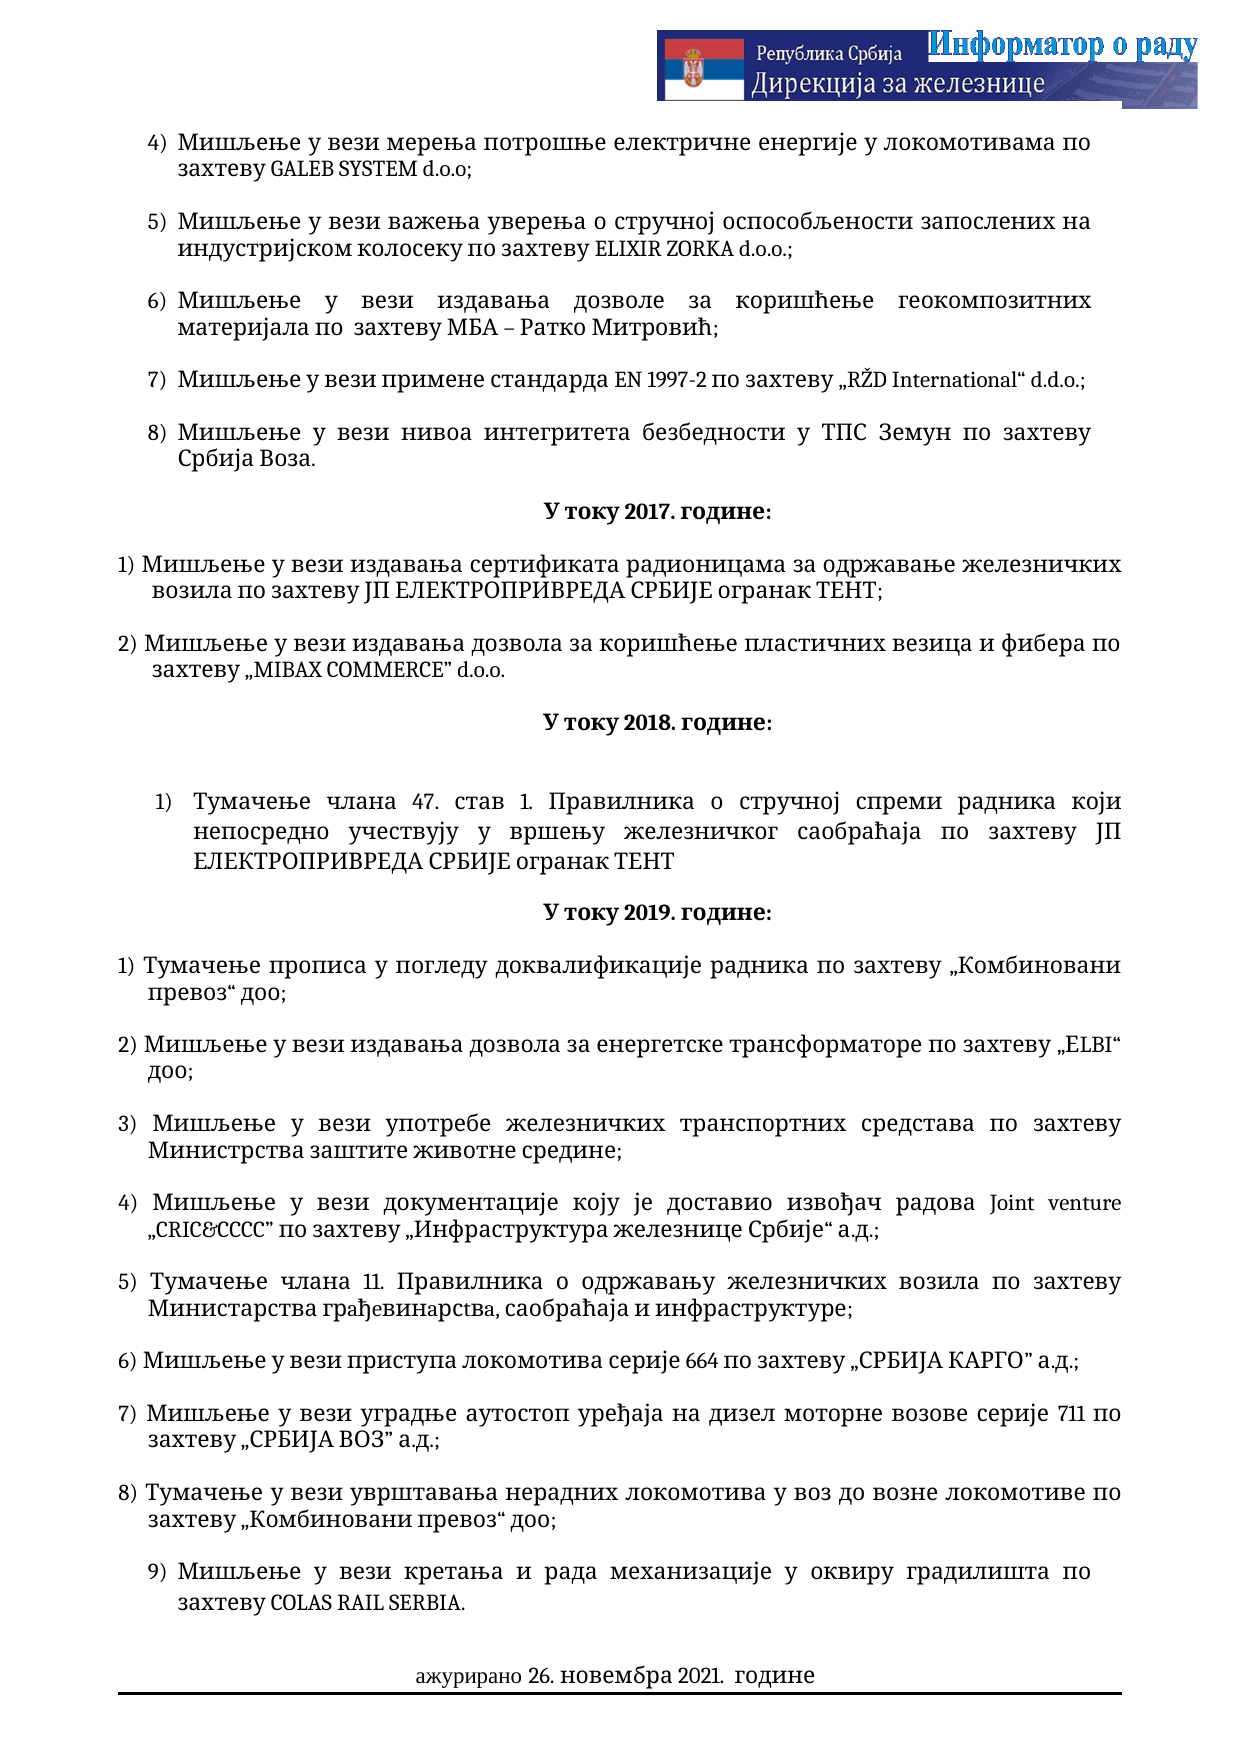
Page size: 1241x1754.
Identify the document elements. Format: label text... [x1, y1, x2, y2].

text 2) Мишљење у вези издавања дозвола за енергетске трансформаторе по захтеву „ЕLBI“ доо; [118, 1032, 1122, 1085]
text У току 2019. године: [118, 900, 1122, 927]
picture [657, 30, 1198, 109]
list Мишљење у вези примене стандарда EN 1997-2 по захтеву „RŽD International“ d.d.o.; [148, 367, 1092, 393]
text 7) Мишљење у вези уградње аутостоп уређаја на дизел моторне возове серије 711 по захтеву „СРБИЈА ВОЗ” а.д.; [118, 1401, 1122, 1454]
text 5) Тумачење члана 11. Правилника о одржавању железничких возила по захтеву Министарства грaђeвинaрсtвa, саобраћаја и инфраструктуре; [118, 1269, 1122, 1322]
list Мишљење у вези кретања и рада механизације у оквиру градилишта по захтеву COLAS RAIL SERBIA. [148, 1559, 1092, 1616]
text У току 2018. године: [118, 710, 1122, 736]
list Мишљење у вези мерења потрошње електричне енергије у локомотивама по захтеву GALEB SYSTEM d.o.o; [148, 130, 1092, 183]
text 2) Мишљење у вези издавања дозвола за коришћење пластичних везица и фибера по захтеву „MIBAX COMMERCE” d.o.o. [118, 631, 1122, 683]
picture [937, 30, 943, 44]
text 6) Мишљење у вези приступа локомотива серије 664 по захтеву „СРБИЈА КАРГО” а.д.; [118, 1348, 1122, 1374]
list Мишљење у вези издавања дозволе за коришћење геокомпозитних материјала по захтеву МБА – Ратко Митровић; [148, 288, 1092, 341]
text 1) Мишљење у вези издавања сертификата радионицама за одржавање железничких возила по захтеву ЈП ЕЛЕКТРОПРИВРЕДА СРБИЈЕ огранак ТЕНТ; [118, 552, 1122, 604]
list Тумачење члана 47. став 1. Правилника о стручној спреми радника који непосредно учествују у вршењу железничког саобраћаја по захтеву ЈП ЕЛЕКТРОПРИВРЕДА СРБИЈЕ огранак ТЕНТ [156, 789, 1122, 876]
text 3) Мишљење у вези употребе железничких транспортних средстава по захтеву Министрства заштите животне средине; [118, 1111, 1122, 1164]
list Мишљење у вези важења уверења о стручној оспособљености запослених на индустријском колосеку по захтеву ELIXIR ZORKA d.o.o.; [148, 209, 1092, 262]
text 4) Мишљење у вези документације коју је доставио извођач радова Joint venture „CRIC&CCCC” по захтеву „Инфраструктура железнице Србије“ а.д.; [118, 1190, 1122, 1243]
text 1) Тумачење прописа у погледу доквалификације радника по захтеву „Комбиновани превоз“ доо; [118, 953, 1122, 1006]
text 8) Тумачење у вези уврштавања нерадних локомотива у воз до возне локомотиве по захтеву „Комбиновани превоз“ доо; [118, 1480, 1122, 1533]
text У току 2017. године: [118, 499, 1122, 525]
list Мишљење у вези нивоа интегритета безбедности у ТПС Земун по захтеву Србија Воза. [148, 420, 1092, 472]
